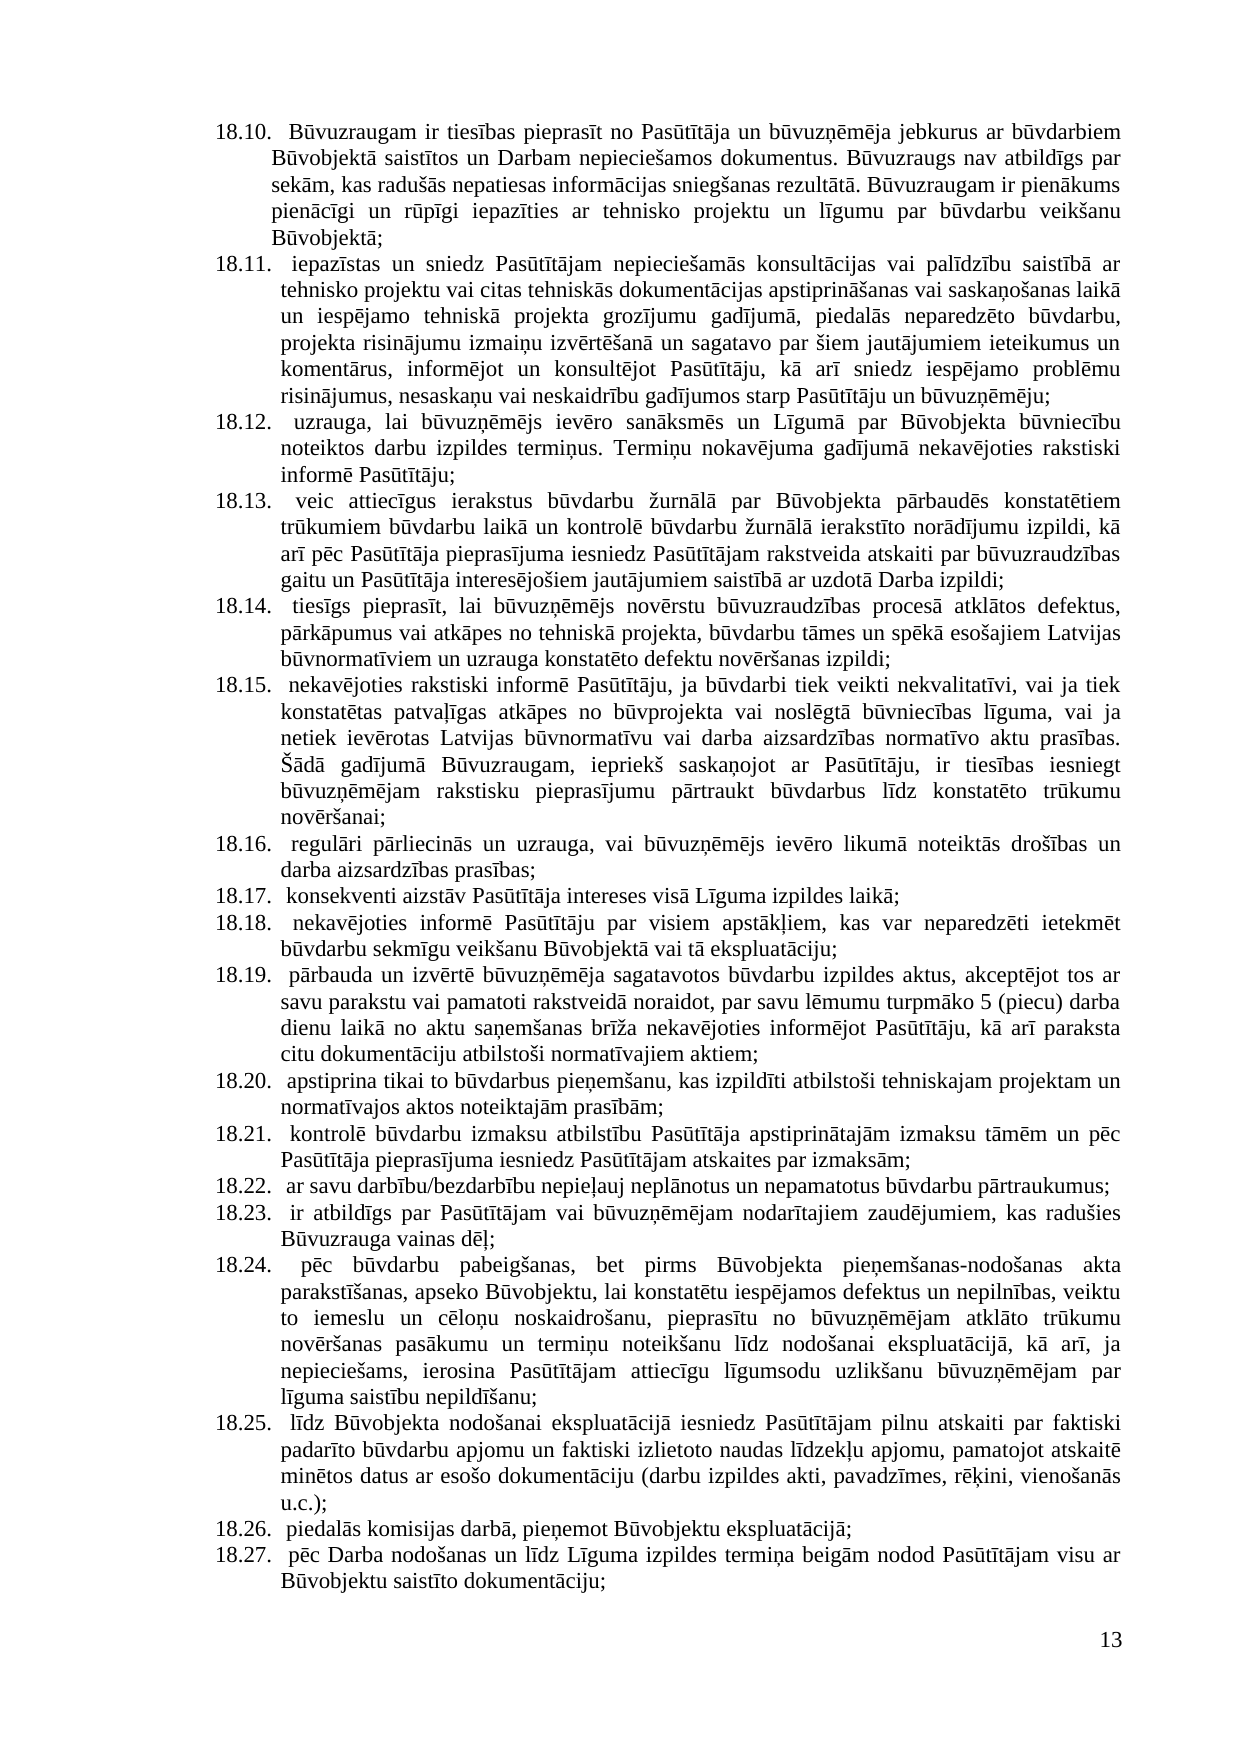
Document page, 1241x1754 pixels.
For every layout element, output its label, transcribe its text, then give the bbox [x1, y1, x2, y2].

list uzrauga, lai būvuzņēmējs ievēro sanāksmēs un Līgumā par Būvobjekta būvniecību noteiktos darbu izpildes termiņus. Termiņu nokavējuma gadījumā nekavējoties rakstiski informē Pasūtītāju; [215, 408, 1122, 487]
list pēc būvdarbu pabeigšanas, bet pirms Būvobjekta pieņemšanas-nodošanas akta parakstīšanas, apseko Būvobjektu, lai konstatētu iespējamos defektus un nepilnības, veiktu to iemeslu un cēloņu noskaidrošanu, pieprasītu no būvuzņēmējam atklāto trūkumu novēršanas pasākumu un termiņu noteikšanu līdz nodošanai ekspluatācijā, kā arī, ja nepieciešams, ierosina Pasūtītājam attiecīgu līgumsodu uzlikšanu būvuzņēmējam par līguma saistību nepildīšanu; [215, 1251, 1122, 1409]
list pārbauda un izvērtē būvuzņēmēja sagatavotos būvdarbu izpildes aktus, akceptējot tos ar savu parakstu vai pamatoti rakstveidā noraidot, par savu lēmumu turpmāko 5 (piecu) darba dienu laikā no aktu saņemšanas brīža nekavējoties informējot Pasūtītāju, kā arī paraksta citu dokumentāciju atbilstoši normatīvajiem aktiem; [215, 961, 1122, 1067]
list pēc Darba nodošanas un līdz Līguma izpildes termiņa beigām nodod Pasūtītājam visu ar Būvobjektu saistīto dokumentāciju; [215, 1541, 1122, 1594]
list līdz Būvobjekta nodošanai ekspluatācijā iesniedz Pasūtītājam pilnu atskaiti par faktiski padarīto būvdarbu apjomu un faktiski izlietoto naudas līdzekļu apjomu, pamatojot atskaitē minētos datus ar esošo dokumentāciju (darbu izpildes akti, pavadzīmes, rēķini, vienošanās u.c.); [215, 1409, 1122, 1515]
list regulāri pārliecinās un uzrauga, vai būvuzņēmējs ievēro likumā noteiktās drošības un darba aizsardzības prasības; [215, 830, 1122, 882]
list apstiprina tikai to būvdarbus pieņemšanu, kas izpildīti atbilstoši tehniskajam projektam un normatīvajos aktos noteiktajām prasībām; [215, 1067, 1122, 1119]
list Būvuzraugam ir tiesības pieprasīt no Pasūtītāja un būvuzņēmēja jebkurus ar būvdarbiem Būvobjektā saistītos un Darbam nepieciešamos dokumentus. Būvuzraugs nav atbildīgs par sekām, kas radušās nepatiesas informācijas sniegšanas rezultātā. Būvuzraugam ir pienākums pienācīgi un rūpīgi iepazīties ar tehnisko projektu un līgumu par būvdarbu veikšanu Būvobjektā; [215, 118, 1122, 250]
list piedalās komisijas darbā, pieņemot Būvobjektu ekspluatācijā; [215, 1515, 1122, 1541]
list ir atbildīgs par Pasūtītājam vai būvuzņēmējam nodarītajiem zaudējumiem, kas radušies Būvuzrauga vainas dēļ; [215, 1199, 1122, 1251]
list veic attiecīgus ierakstus būvdarbu žurnālā par Būvobjekta pārbaudēs konstatētiem trūkumiem būvdarbu laikā un kontrolē būvdarbu žurnālā ierakstīto norādījumu izpildi, kā arī pēc Pasūtītāja pieprasījuma iesniedz Pasūtītājam rakstveida atskaiti par būvuzraudzības gaitu un Pasūtītāja interesējošiem jautājumiem saistībā ar uzdotā Darba izpildi; [215, 487, 1122, 592]
list konsekventi aizstāv Pasūtītāja intereses visā Līguma izpildes laikā; [215, 882, 1122, 909]
list nekavējoties rakstiski informē Pasūtītāju, ja būvdarbi tiek veikti nekvalitatīvi, vai ja tiek konstatētas patvaļīgas atkāpes no būvprojekta vai noslēgtā būvniecības līguma, vai ja netiek ievērotas Latvijas būvnormatīvu vai darba aizsardzības normatīvo aktu prasības. Šādā gadījumā Būvuzraugam, iepriekš saskaņojot ar Pasūtītāju, ir tiesības iesniegt būvuzņēmējam rakstisku pieprasījumu pārtraukt būvdarbus līdz konstatēto trūkumu novēršanai; [215, 672, 1122, 830]
list nekavējoties informē Pasūtītāju par visiem apstākļiem, kas var neparedzēti ietekmēt būvdarbu sekmīgu veikšanu Būvobjektā vai tā ekspluatāciju; [215, 909, 1122, 961]
list tiesīgs pieprasīt, lai būvuzņēmējs novērstu būvuzraudzības procesā atklātos defektus, pārkāpumus vai atkāpes no tehniskā projekta, būvdarbu tāmes un spēkā esošajiem Latvijas būvnormatīviem un uzrauga konstatēto defektu novēršanas izpildi; [215, 592, 1122, 672]
list kontrolē būvdarbu izmaksu atbilstību Pasūtītāja apstiprinātajām izmaksu tāmēm un pēc Pasūtītāja pieprasījuma iesniedz Pasūtītājam atskaites par izmaksām; [215, 1119, 1122, 1172]
list ar savu darbību/bezdarbību nepieļauj neplānotus un nepamatotus būvdarbu pārtraukumus; [215, 1172, 1122, 1199]
list iepazīstas un sniedz Pasūtītājam nepieciešamās konsultācijas vai palīdzību saistībā ar tehnisko projektu vai citas tehniskās dokumentācijas apstiprināšanas vai saskaņošanas laikā un iespējamo tehniskā projekta grozījumu gadījumā, piedalās neparedzēto būvdarbu, projekta risinājumu izmaiņu izvērtēšanā un sagatavo par šiem jautājumiem ieteikumus un komentārus, informējot un konsultējot Pasūtītāju, kā arī sniedz iespējamo problēmu risinājumus, nesaskaņu vai neskaidrību gadījumos starp Pasūtītāju un būvuzņēmēju; [215, 250, 1122, 408]
